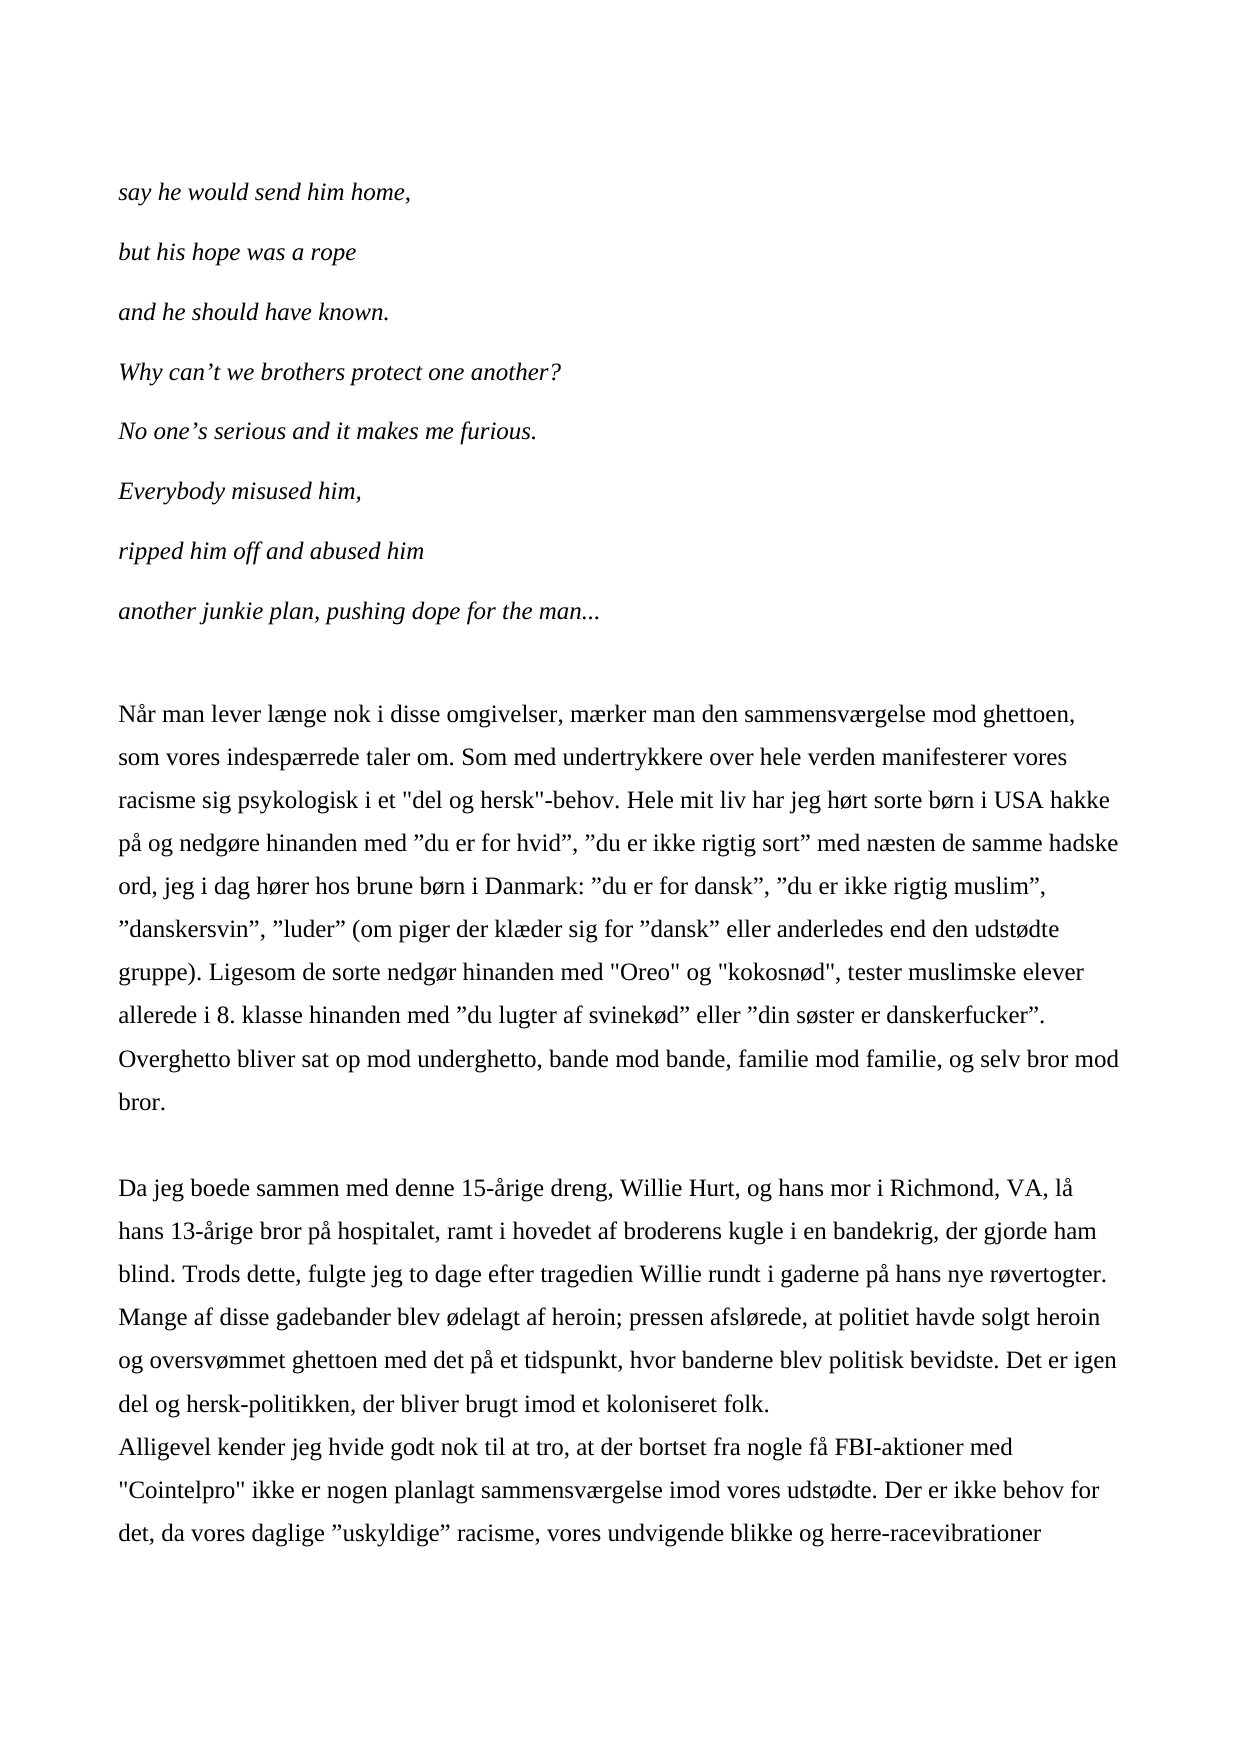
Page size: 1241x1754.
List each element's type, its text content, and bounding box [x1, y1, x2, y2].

text Why can’t we brothers protect one another? [118, 357, 1122, 385]
text another junkie plan, pushing dope for the man... [118, 596, 1122, 624]
text and he should have known. [118, 297, 1122, 326]
text Everybody misused him, [118, 476, 1122, 505]
text but his hope was a rope [118, 237, 1122, 266]
text say he would send him home, [118, 177, 1122, 206]
text No one’s serious and it makes me furious. [118, 416, 1122, 445]
text ripped him off and abused him [118, 536, 1122, 565]
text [118, 656, 1122, 1547]
